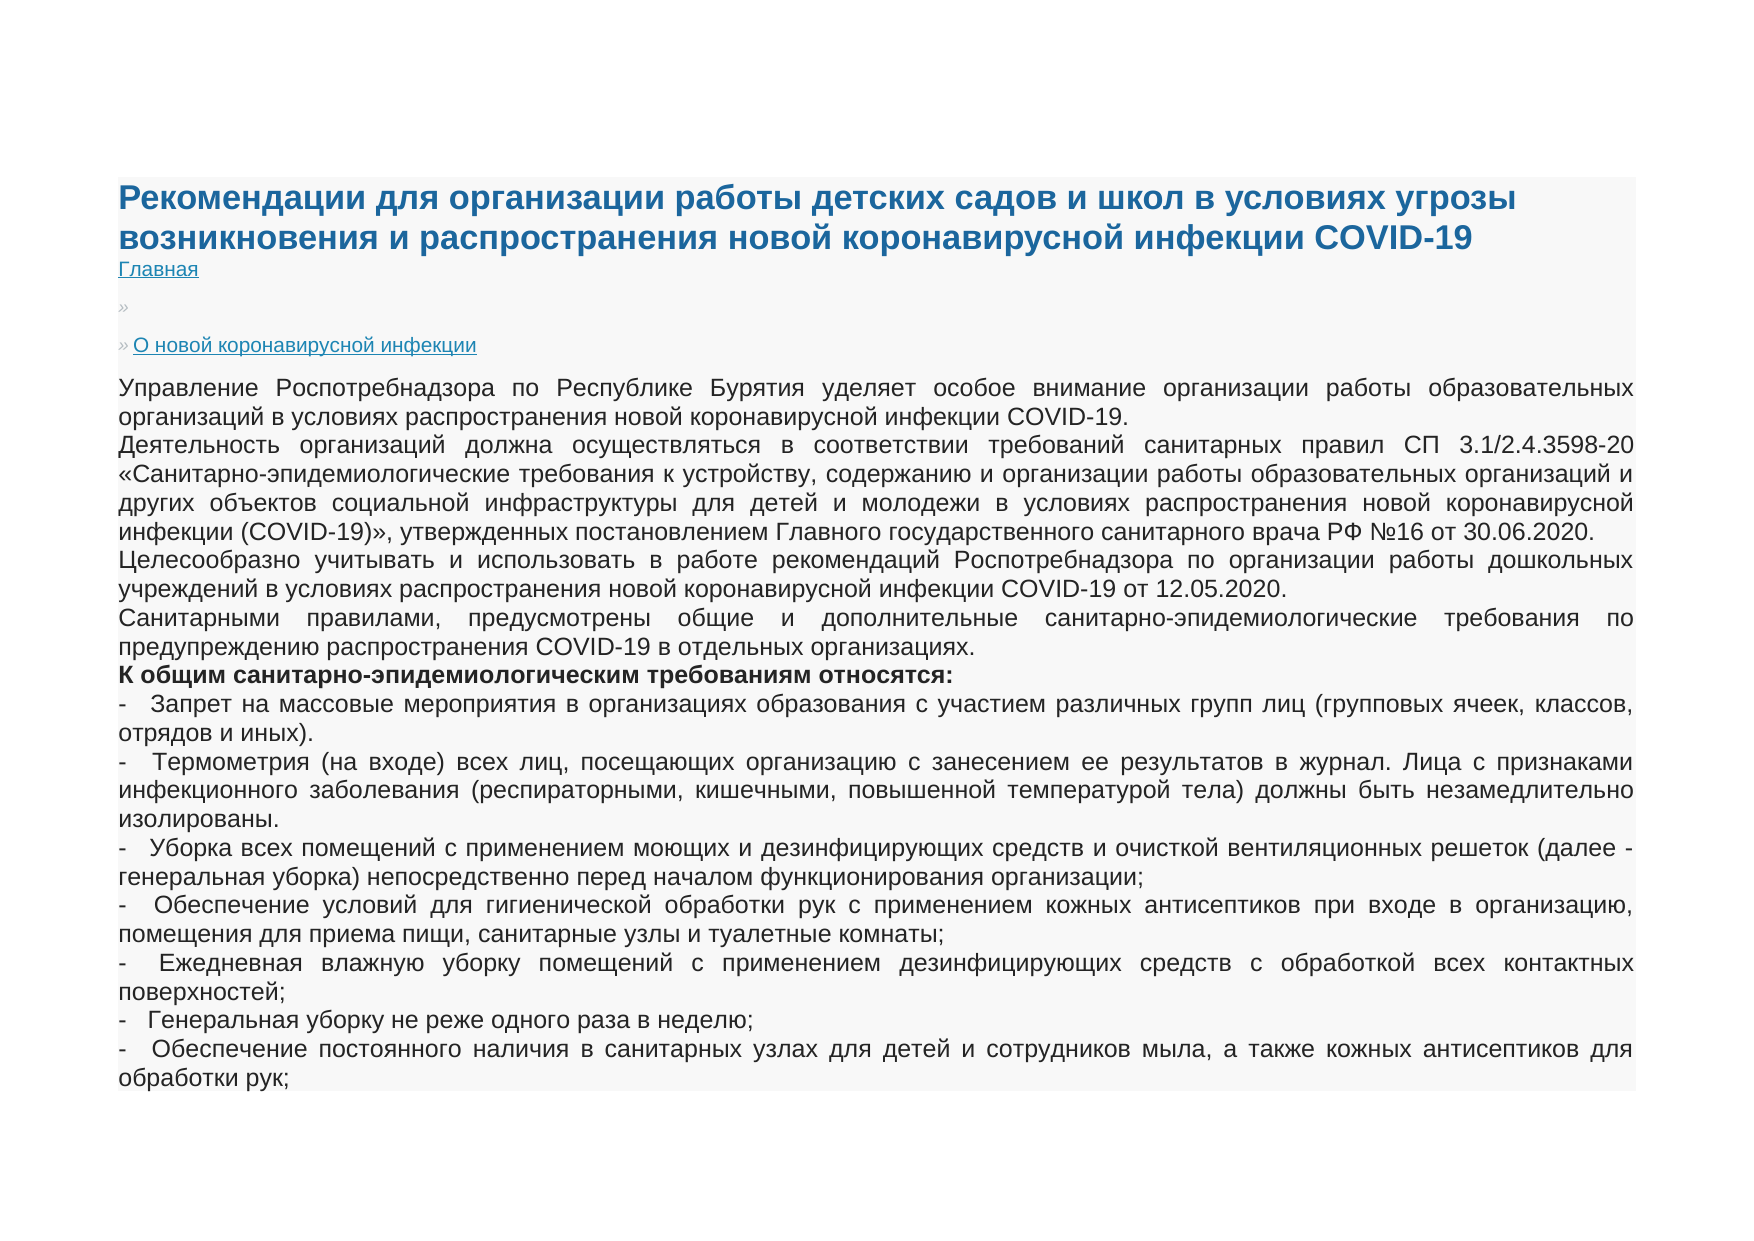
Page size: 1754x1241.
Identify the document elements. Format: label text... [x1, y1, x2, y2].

text » [118, 296, 1636, 317]
text - Запрет на массовые мероприятия в организациях образования с участием различных групп лиц (групповых ячеек, классов, отрядов и иных). [118, 689, 1636, 746]
text » О новой коронавирусной инфекции [118, 333, 1636, 357]
text Санитарными правилами, предусмотрены общие и дополнительные санитарно-эпидемиологические требования по предупреждению распространения COVID-19 в отдельных организациях. [118, 603, 1636, 660]
text Деятельность организаций должна осуществляться в соответствии требований санитарных правил СП 3.1/2.4.3598-20 «Санитарно-эпидемиологические требования к устройству, содержанию и организации работы образовательных организаций и других объектов социальной инфраструктуры для детей и молодежи в условиях распространения новой коронавирусной инфекции (COVID-19)», утвержденных постановлением Главного государственного санитарного врача РФ №16 от 30.06.2020. [118, 430, 1636, 545]
text - Обеспечение постоянного наличия в санитарных узлах для детей и сотрудников мыла, а также кожных антисептиков для обработки рук; [118, 1034, 1636, 1091]
text Главная [118, 256, 1636, 280]
text Рекомендации для организации работы детских садов и школ в условиях угрозы возникновения и распространения новой коронавирусной инфекции COVID-19 [118, 177, 1636, 256]
text - Ежедневная влажную уборку помещений с применением дезинфицирующих средств с обработкой всех контактных поверхностей; [118, 948, 1636, 1005]
text - Термометрия (на входе) всех лиц, посещающих организацию с занесением ее результатов в журнал. Лица с признаками инфекционного заболевания (респираторными, кишечными, повышенной температурой тела) должны быть незамедлительно изолированы. [118, 746, 1636, 833]
text - Обеспечение условий для гигиенической обработки рук с применением кожных антисептиков при входе в организацию, помещения для приема пищи, санитарные узлы и туалетные комнаты; [118, 890, 1636, 948]
text К общим санитарно-эпидемиологическим требованиям относятся: [118, 660, 1636, 689]
text - Генеральная уборку не реже одного раза в неделю; [118, 1005, 1636, 1034]
text Управление Роспотребнадзора по Республике Бурятия уделяет особое внимание организации работы образовательных организаций в условиях распространения новой коронавирусной инфекции COVID-19. [118, 373, 1636, 430]
text - Уборка всех помещений с применением моющих и дезинфицирующих средств и очисткой вентиляционных решеток (далее - генеральная уборка) непосредственно перед началом функционирования организации; [118, 833, 1636, 890]
text Целесообразно учитывать и использовать в работе рекомендаций Роспотребнадзора по организации работы дошкольных учреждений в условиях распространения новой коронавирусной инфекции COVID-19 от 12.05.2020. [118, 545, 1636, 603]
